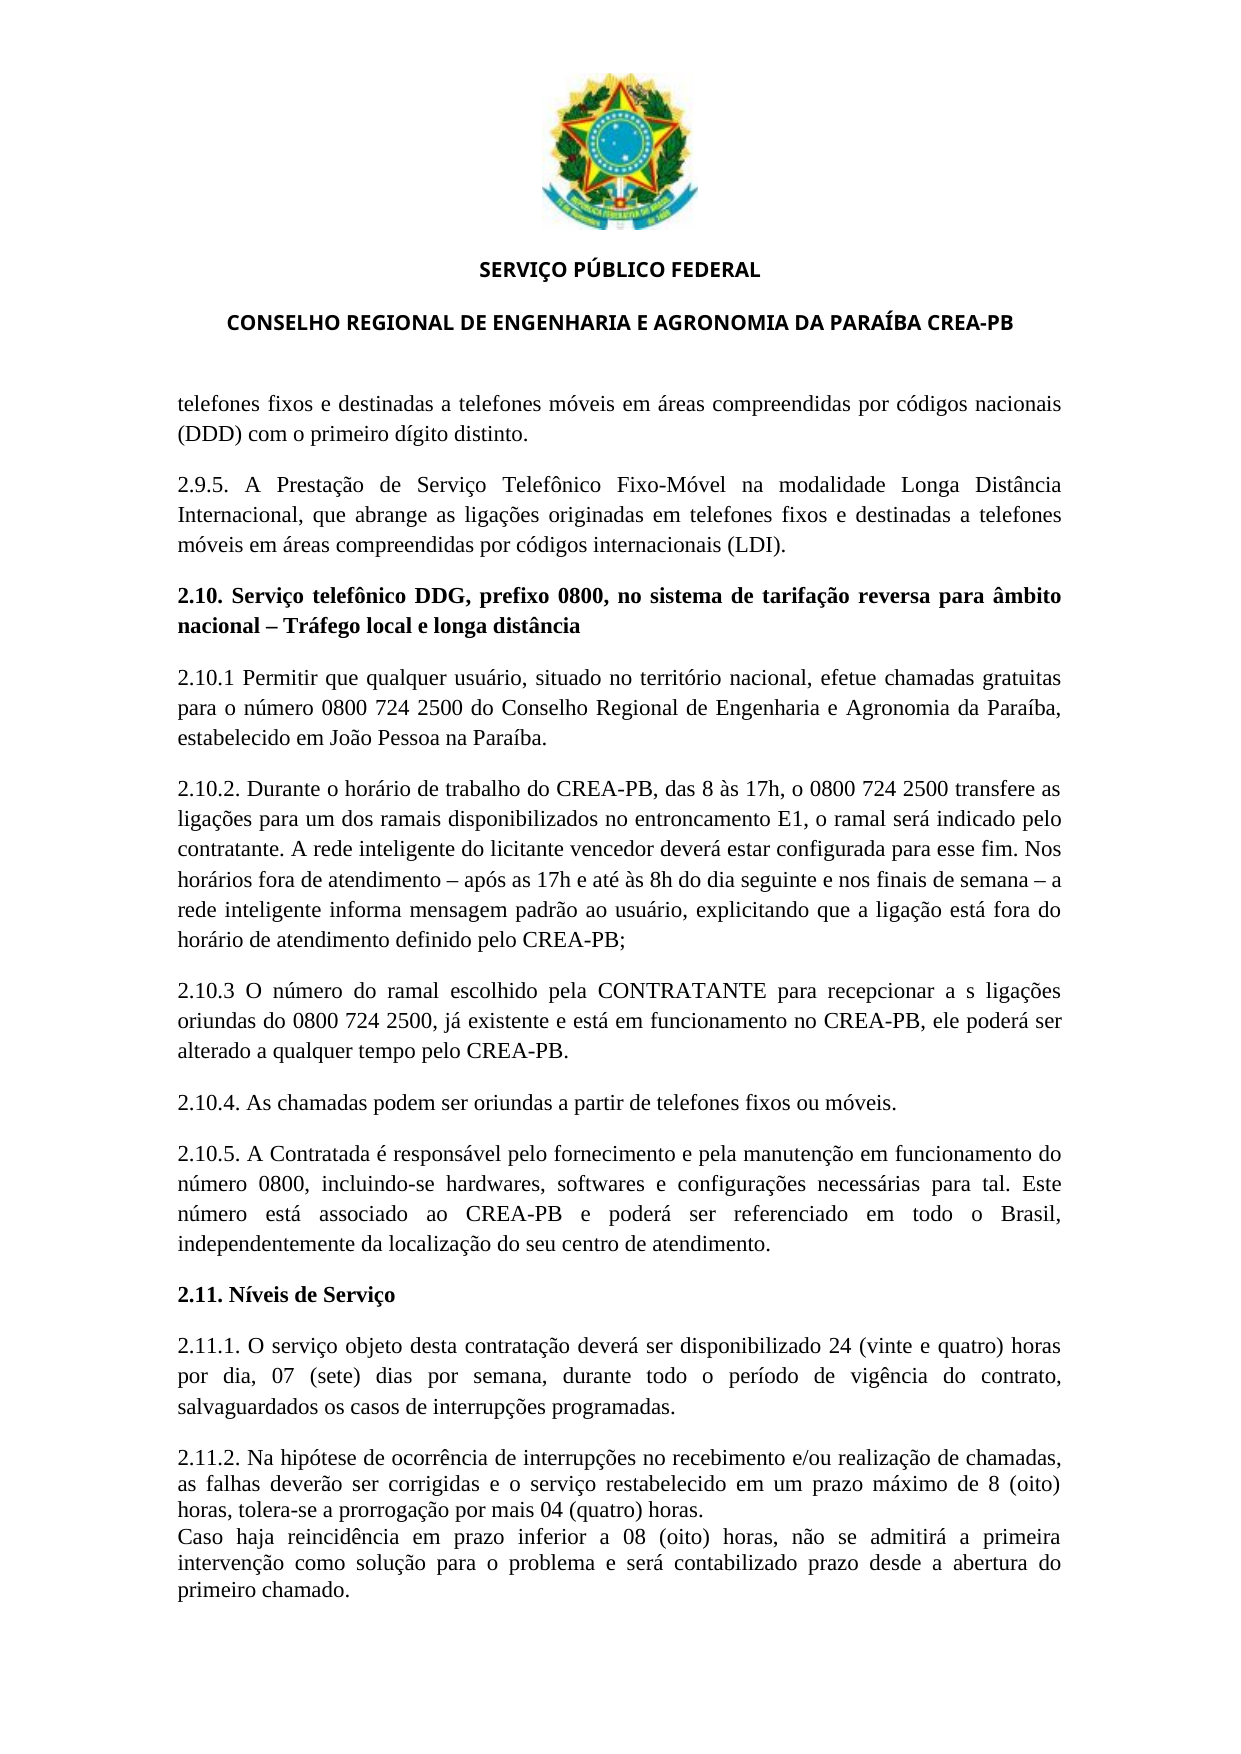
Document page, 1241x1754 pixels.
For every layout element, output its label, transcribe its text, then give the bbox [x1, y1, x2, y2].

list Caso haja reincidência em prazo inferior a 08 (oito) horas, não se admitirá a primeira intervenção como solução para o problema e será contabilizado prazo desde a abertura do primeiro chamado. [177, 1523, 1063, 1602]
text 2.11.1. O serviço objeto desta contratação deverá ser disponibilizado 24 (vinte e quatro) horas por dia, 07 (sete) dias por semana, durante todo o período de vigência do contrato, salvaguardados os casos de interrupções programadas. [177, 1332, 1063, 1419]
text 2.10.3 O número do ramal escolhido pela CONTRATANTE para recepcionar a s ligações oriundas do 0800 724 2500, já existente e está em funcionamento no CREA-PB, ele poderá ser alterado a qualquer tempo pelo CREA-PB. [177, 977, 1063, 1064]
text 2.10. Serviço telefônico DDG, prefixo 0800, no sistema de tarifação reversa para âmbito nacional – Tráfego local e longa distância [177, 582, 1063, 639]
text 2.10.1 Permitir que qualquer usuário, situado no território nacional, efetue chamadas gratuitas para o número 0800 724 2500 do Conselho Regional de Engenharia e Agronomia da Paraíba, estabelecido em João Pessoa na Paraíba. [177, 664, 1063, 750]
picture [542, 73, 699, 230]
text 2.10.2. Durante o horário de trabalho do CREA-PB, das 8 às 17h, o 0800 724 2500 transfere as ligações para um dos ramais disponibilizados no entroncamento E1, o ramal será indicado pelo contratante. A rede inteligente do licitante vencedor deverá estar configurada para esse fim. Nos horários fora de atendimento – após as 17h e até às 8h do dia seguinte e nos finais de semana – a rede inteligente informa mensagem padrão ao usuário, explicitando que a ligação está fora do horário de atendimento definido pelo CREA-PB; [177, 775, 1063, 952]
text 2.9.5. A Prestação de Serviço Telefônico Fixo-Móvel na modalidade Longa Distância Internacional, que abrange as ligações originadas em telefones fixos e destinadas a telefones móveis em áreas compreendidas por códigos internacionais (LDI). [177, 471, 1063, 558]
text 2.10.4. As chamadas podem ser oriundas a partir de telefones fixos ou móveis. [177, 1089, 1063, 1115]
text 2.11. Níveis de Serviço [177, 1281, 1063, 1308]
text 2.10.5. A Contratada é responsável pelo fornecimento e pela manutenção em funcionamento do número 0800, incluindo-se hardwares, softwares e configurações necessárias para tal. Este número está associado ao CREA-PB e poderá ser referenciado em todo o Brasil, independentemente da localização do seu centro de atendimento. [177, 1140, 1063, 1257]
list 2.11.2. Na hipótese de ocorrência de interrupções no recebimento e/ou realização de chamadas, as falhas deverão ser corrigidas e o serviço restabelecido em um prazo máximo de 8 (oito) horas, tolera-se a prorrogação por mais 04 (quatro) horas. [177, 1444, 1063, 1523]
